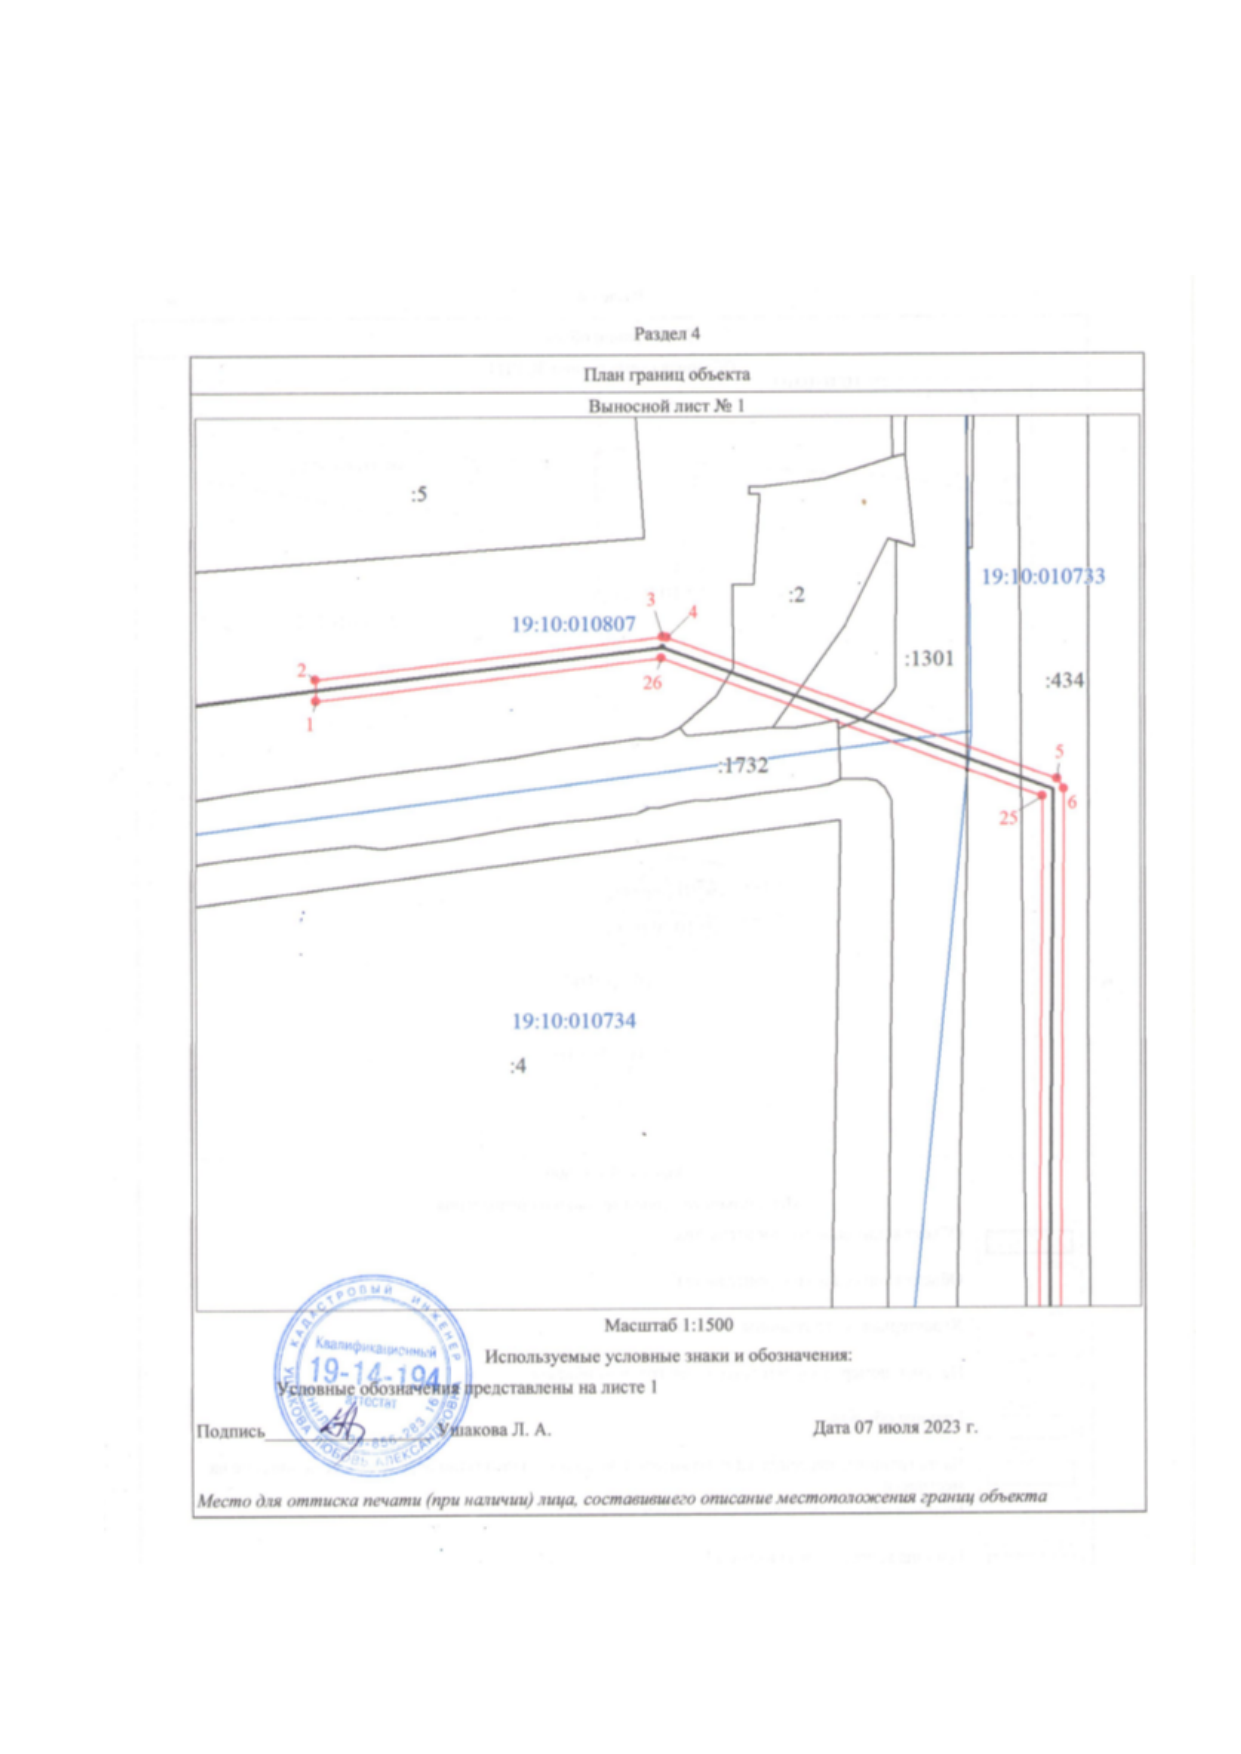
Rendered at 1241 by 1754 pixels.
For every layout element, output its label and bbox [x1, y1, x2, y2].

picture [103, 275, 1197, 1565]
